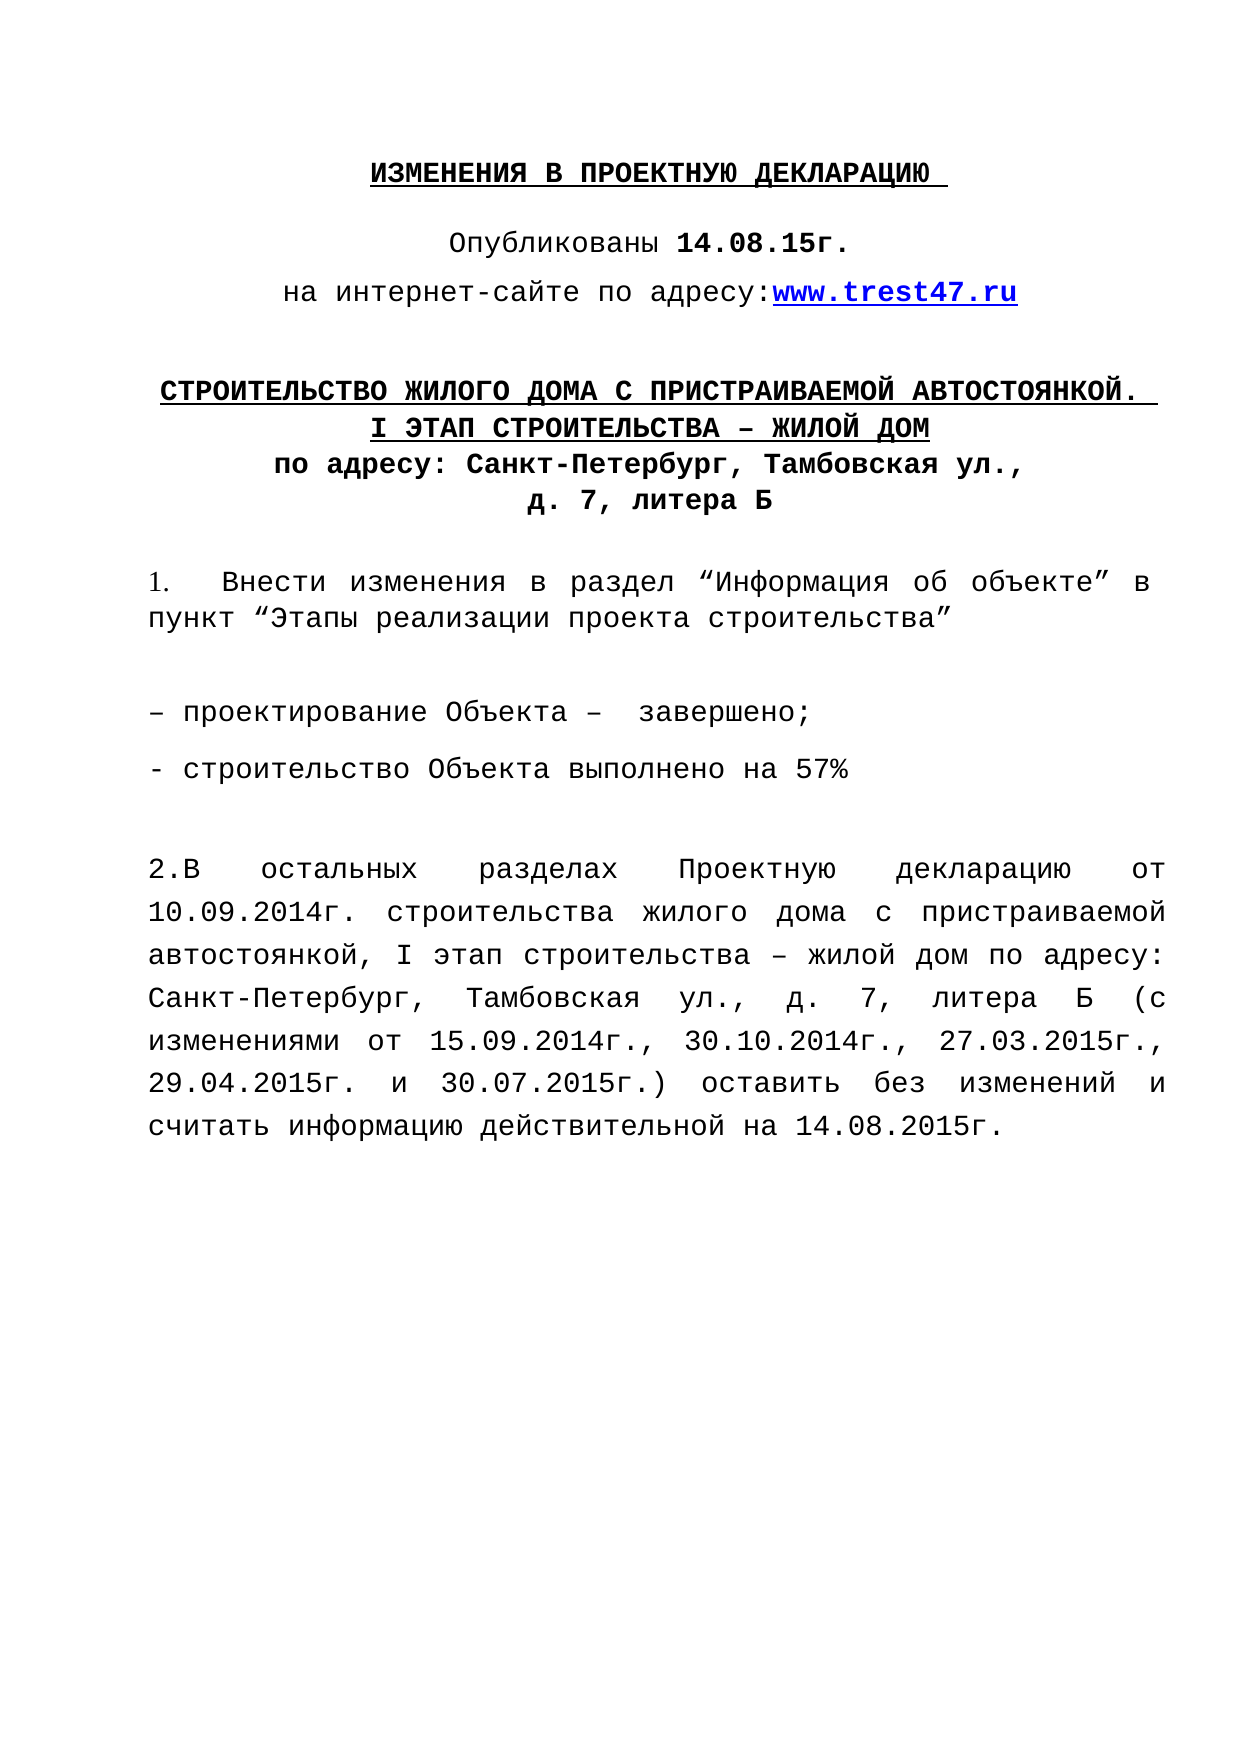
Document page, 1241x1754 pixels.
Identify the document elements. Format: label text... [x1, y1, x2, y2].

text по адресу: Санкт-Петербург, Тамбовская ул., [148, 449, 1152, 482]
text I ЭТАП СТРОИТЕЛЬСТВА – ЖИЛОЙ ДОМ [148, 413, 1152, 446]
text на интернет-сайте по адресу:www.trest47.ru [148, 277, 1152, 311]
text – проектирование Объекта – завершено; [148, 697, 1152, 730]
text - строительство Объекта выполнено на 57% [148, 754, 1152, 787]
title 2.В остальных разделах Проектную декларацию от 10.09.2014г. строительства жилого дома с пристраиваемой автостоянкой, I этап строительства – жилой дом по адресу: Санкт-Петербург, Тамбовская ул., д. 7, литера Б (с изменениями от 15.09.2014г., 30.10.2014г., 27.03.2015г., 29.04.2015г. и 30.07.2015г.) оставить без изменений и считать информацию действительной на 14.08.2015г. [148, 854, 1167, 1144]
text д. 7, литера Б [148, 485, 1152, 518]
text СТРОИТЕЛЬСТВО ЖИЛОГО ДОМА С ПРИСТРАИВАЕМОЙ АВТОСТОЯНКОЙ. [148, 376, 1152, 409]
text ИЗМЕНЕНИЯ В ПРОЕКТНУЮ ДЕКЛАРАЦИЮ [148, 158, 1152, 191]
list Внести изменения в раздел “Информация об объекте” в пункт “Этапы реализации проекта строительства” [148, 564, 1152, 637]
text Опубликованы 14.08.15г. [148, 228, 1152, 261]
